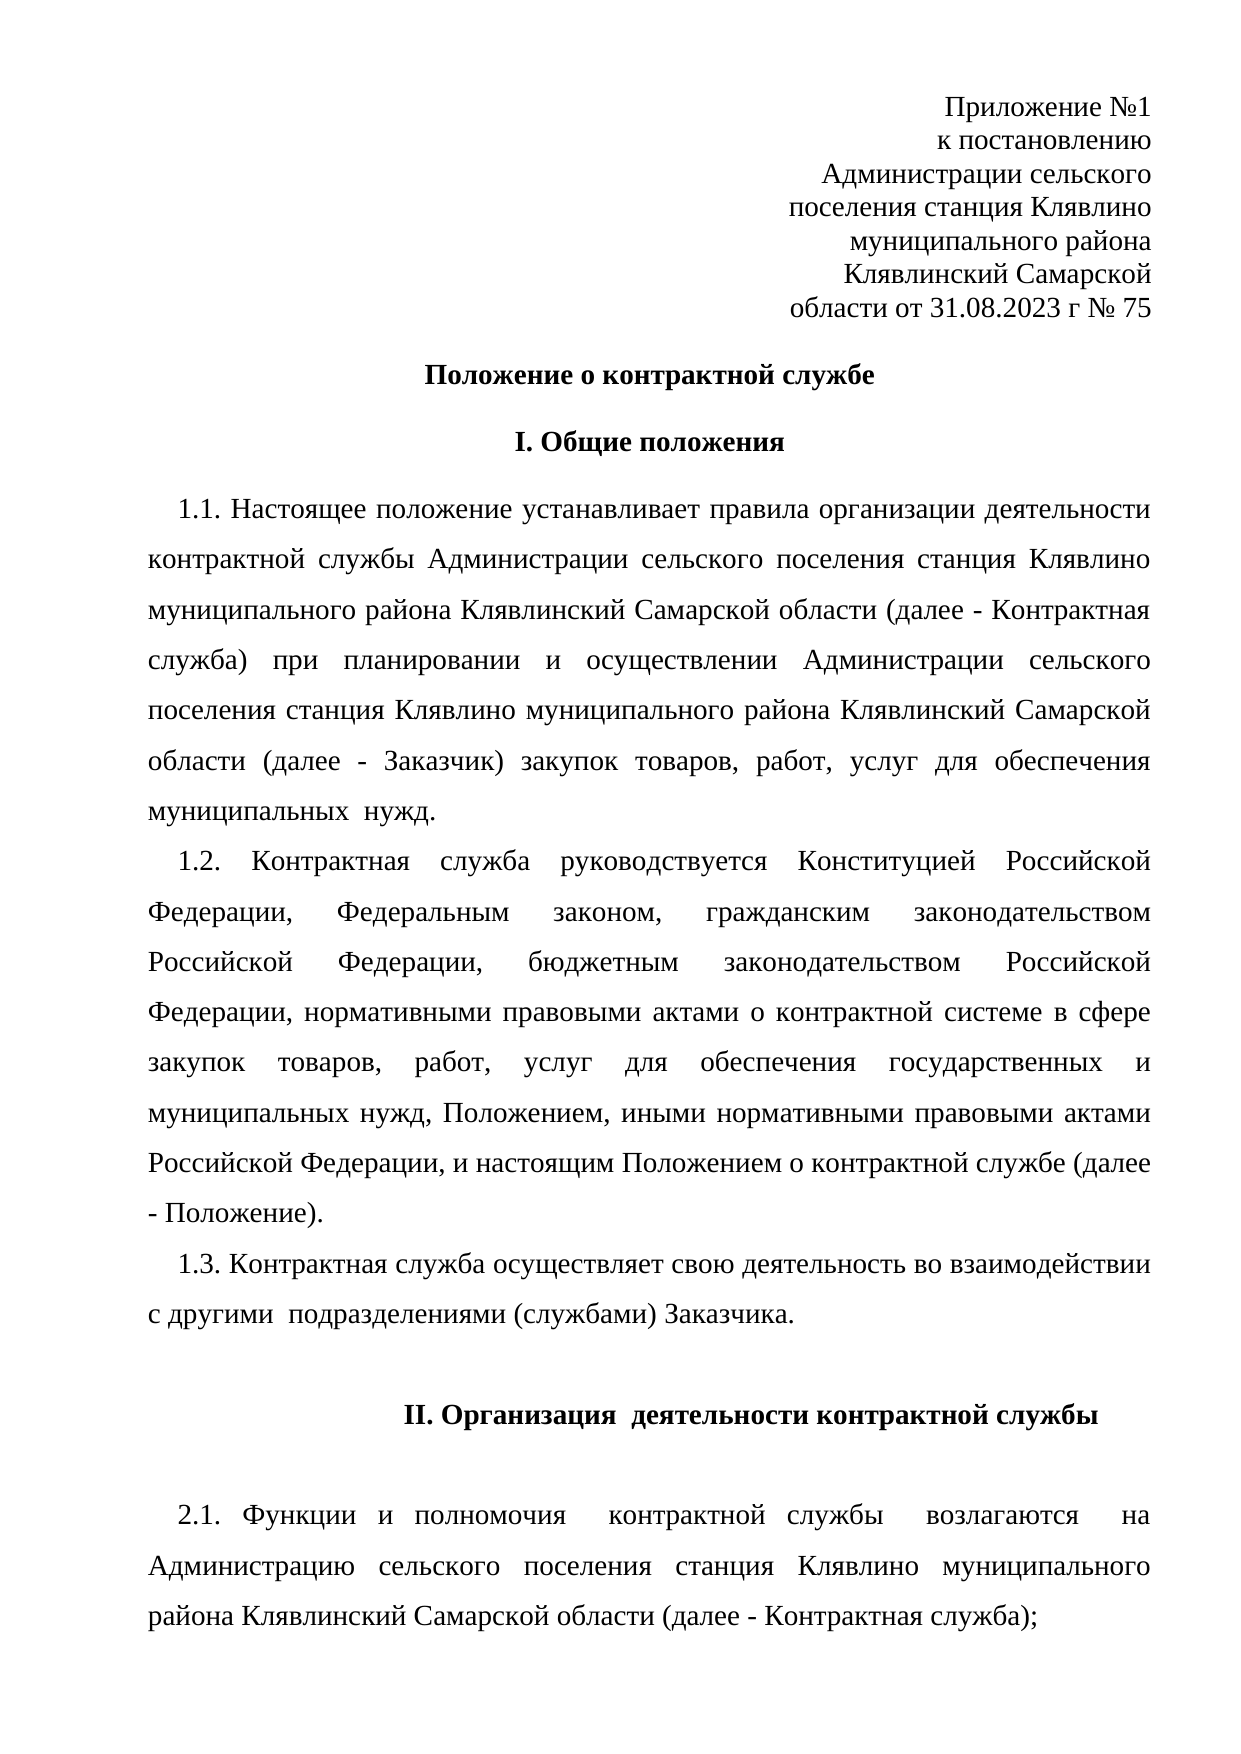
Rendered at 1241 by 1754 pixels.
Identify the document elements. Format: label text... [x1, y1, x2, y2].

text Положение о контрактной службе [148, 357, 1152, 391]
text 1.3. Контрактная служба осуществляет свою деятельность во взаимодействии с другими подразделениями (службами) Заказчика. [148, 1246, 1152, 1330]
text 1.2. Контрактная служба руководствуется Конституцией Российской Федерации, Федеральным законом, гражданским законодательством Российской Федерации, бюджетным законодательством Российской Федерации, нормативными правовыми актами о контрактной системе в сфере закупок товаров, работ, услуг для обеспечения государственных и муниципальных нужд, Положением, иными нормативными правовыми актами Российской Федерации, и настоящим Положением о контрактной службе (далее - Положение). [148, 843, 1152, 1229]
text 2.1. Функции и полномочия контрактной службы возлагаются на Администрацию сельского поселения станция Клявлино муниципального района Клявлинский Самарской области (далее - Контрактная служба); [148, 1497, 1152, 1632]
text I. Общие положения [148, 424, 1152, 458]
text II. Организация деятельности контрактной службы [148, 1397, 1152, 1430]
text 1.1. Настоящее положение устанавливает правила организации деятельности контрактной службы Администрации сельского поселения станция Клявлино муниципального района Клявлинский Самарской области (далее - Контрактная служба) при планировании и осуществлении Администрации сельского поселения станция Клявлино муниципального района Клявлинский Самарской области (далее - Заказчик) закупок товаров, работ, услуг для обеспечения муниципальных нужд. [148, 491, 1152, 827]
text Приложение №1 к постановлению Администрации сельского поселения станция Клявлино муниципального района Клявлинский Самарской области от 31.08.2023 г № 75 [738, 89, 1152, 323]
